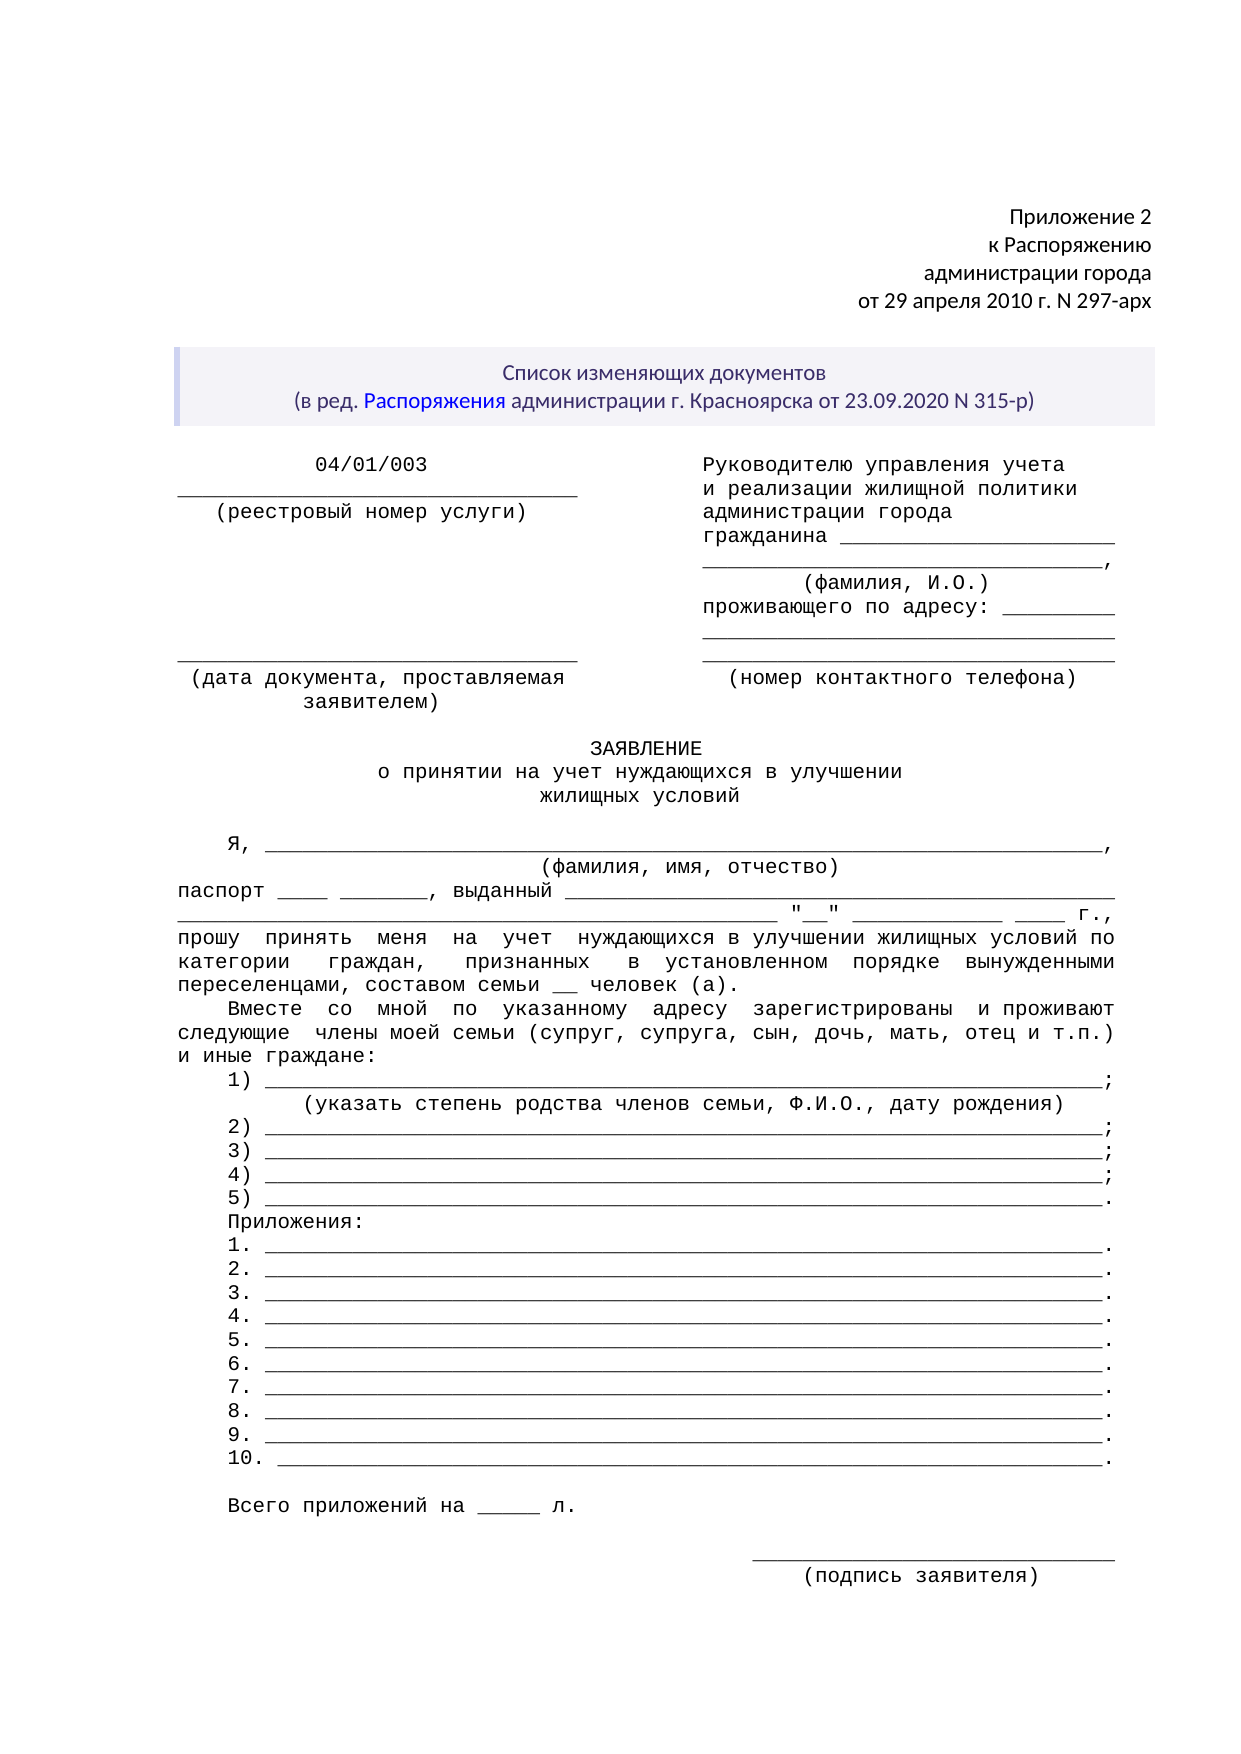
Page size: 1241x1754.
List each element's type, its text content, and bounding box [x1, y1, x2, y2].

text жилищных условий [177, 785, 1152, 809]
text ЗАЯВЛЕНИЕ [177, 738, 1152, 762]
text (фамилия, И.О.) [177, 572, 1152, 596]
text ________________________________ и реализации жилищной политики [177, 478, 1152, 501]
text прошу принять меня на учет нуждающихся в улучшении жилищных условий по [177, 927, 1152, 951]
text и иные граждане: [177, 1045, 1152, 1069]
text заявителем) [177, 691, 1152, 714]
text 6. ___________________________________________________________________. [177, 1353, 1152, 1376]
text 2. ___________________________________________________________________. [177, 1258, 1152, 1282]
text проживающего по адресу: _________ [177, 596, 1152, 620]
text 3) ___________________________________________________________________; [177, 1140, 1152, 1163]
text _____________________________ [177, 1542, 1152, 1566]
text гражданина ______________________ [177, 525, 1152, 549]
text к Распоряжению [177, 230, 1152, 258]
text ________________________________ _________________________________ [177, 643, 1152, 667]
text 04/01/003 Руководителю управления учета [177, 454, 1152, 478]
text паспорт ____ _______, выданный ____________________________________________ [177, 880, 1152, 903]
text о принятии на учет нуждающихся в улучшении [177, 762, 1152, 785]
text 2) ___________________________________________________________________; [177, 1116, 1152, 1140]
text Всего приложений на _____ л. [177, 1494, 1152, 1518]
text 5) ___________________________________________________________________. [177, 1187, 1152, 1211]
text 8. ___________________________________________________________________. [177, 1400, 1152, 1424]
text Вместе со мной по указанному адресу зарегистрированы и проживают [177, 998, 1152, 1022]
text (указать степень родства членов семьи, Ф.И.О., дату рождения) [177, 1093, 1152, 1116]
text 1) ___________________________________________________________________; [177, 1069, 1152, 1093]
text 9. ___________________________________________________________________. [177, 1424, 1152, 1447]
text Приложения: [177, 1211, 1152, 1234]
text (реестровый номер услуги) администрации города [177, 501, 1152, 525]
text следующие члены моей семьи (супруг, супруга, сын, дочь, мать, отец и т.п.) [177, 1022, 1152, 1045]
text 7. ___________________________________________________________________. [177, 1376, 1152, 1400]
text 1. ___________________________________________________________________. [177, 1234, 1152, 1258]
text Я, ___________________________________________________________________, [177, 832, 1152, 856]
text Приложение 2 [177, 202, 1152, 230]
table_header Список изменяющих документов (в ред. Распоряжения администрации г. Красноярска от 23.09.2020 N 315-р) [180, 347, 1149, 426]
text _________________________________ [177, 620, 1152, 643]
text администрации города [177, 258, 1152, 286]
text переселенцами, составом семьи __ человек (а). [177, 974, 1152, 998]
text (дата документа, проставляемая (номер контактного телефона) [177, 667, 1152, 691]
text категории граждан, признанных в установленном порядке вынужденными [177, 951, 1152, 974]
text 4. ___________________________________________________________________. [177, 1305, 1152, 1329]
text 10. __________________________________________________________________. [177, 1447, 1152, 1471]
text ________________________________________________ "__" ____________ ____ г., [177, 903, 1152, 927]
text 3. ___________________________________________________________________. [177, 1282, 1152, 1305]
text ________________________________, [177, 549, 1152, 572]
text 5. ___________________________________________________________________. [177, 1329, 1152, 1353]
text 4) ___________________________________________________________________; [177, 1163, 1152, 1187]
text (фамилия, имя, отчество) [177, 856, 1152, 880]
text от 29 апреля 2010 г. N 297-арх [177, 286, 1152, 314]
text (подпись заявителя) [177, 1566, 1152, 1589]
